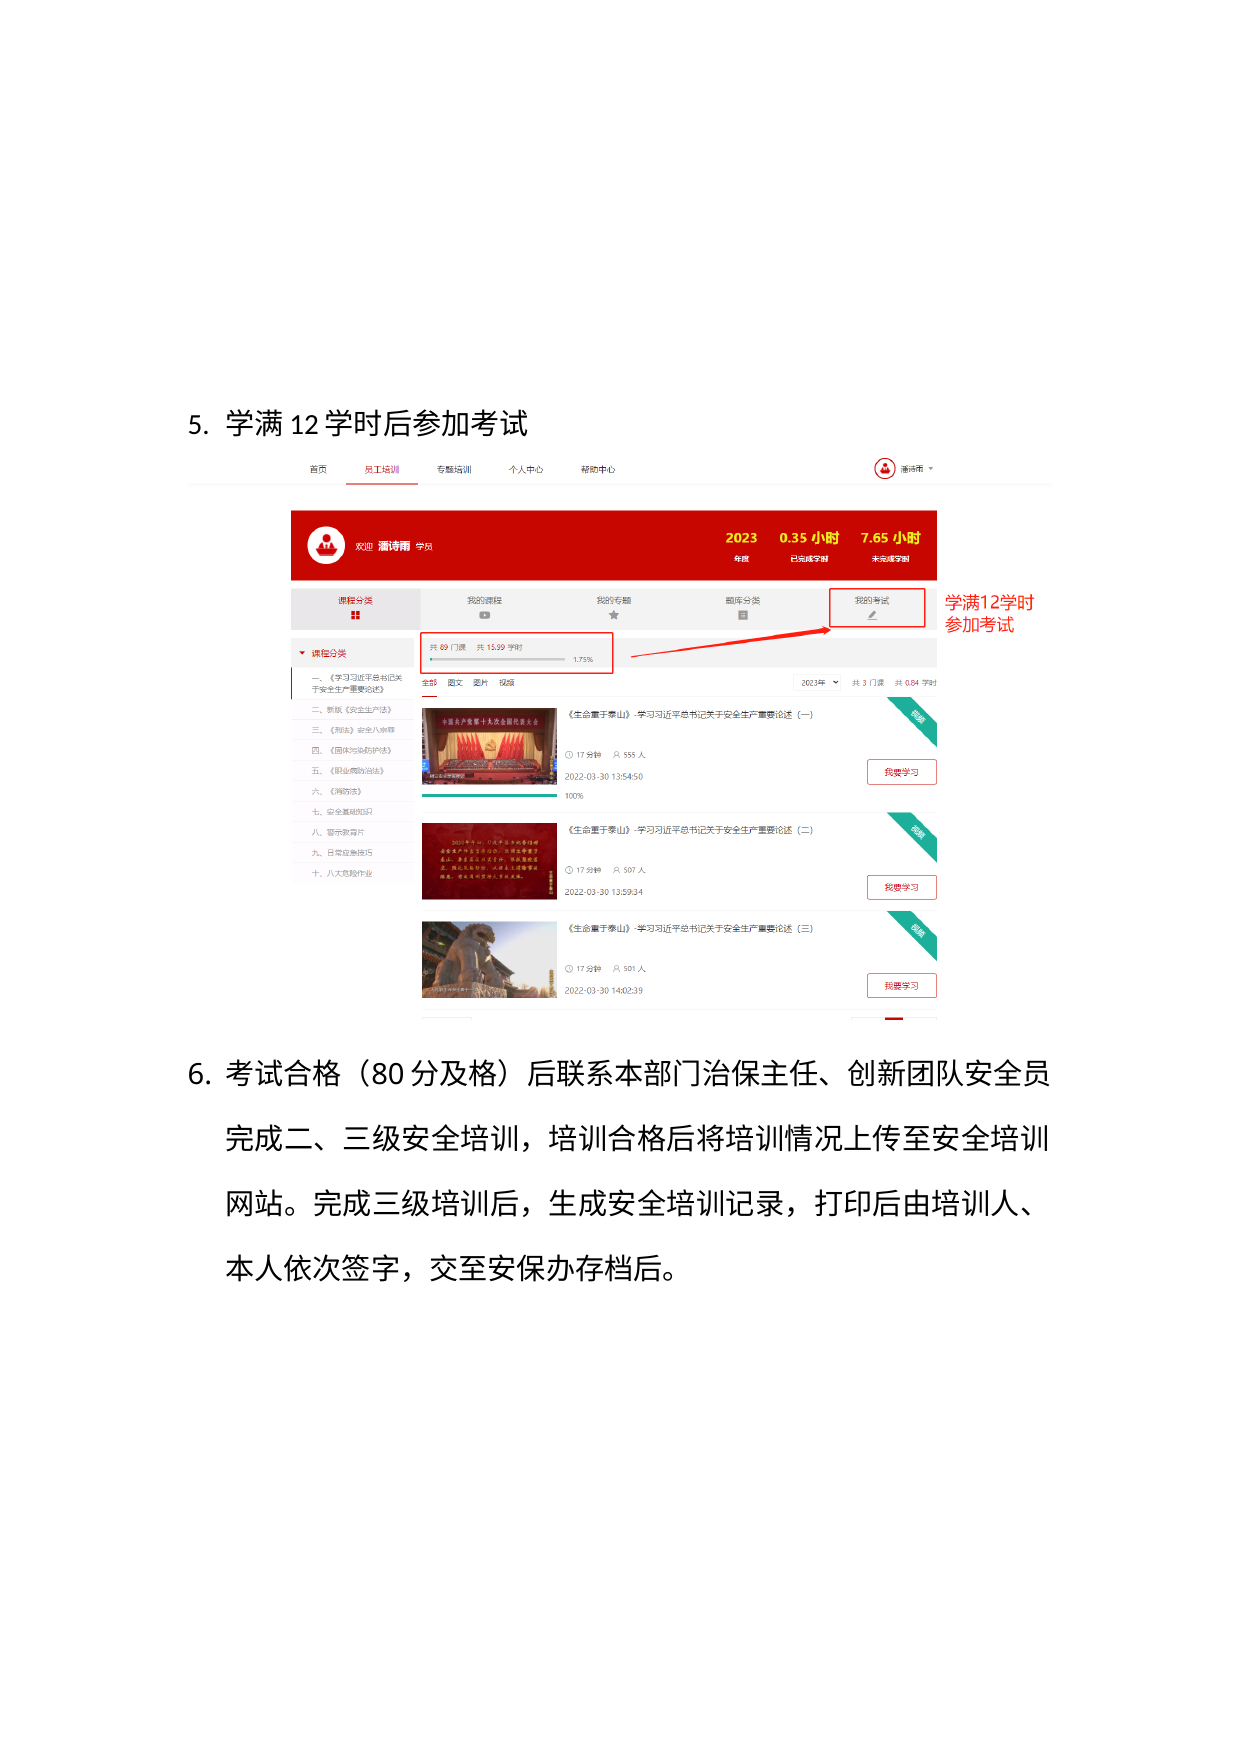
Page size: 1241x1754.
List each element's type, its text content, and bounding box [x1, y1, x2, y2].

picture [187, 454, 1053, 1020]
list 学满12学时后参加考试 [187, 389, 1053, 454]
list 考试合格（80分及格）后联系本部门治保主任、创新团队安全员完成二、三级安全培训，培训合格后将培训情况上传至安全培训网站。完成三级培训后，生成安全培训记录，打印后由培训人、本人依次签字，交至安保办存档后。 [187, 1039, 1053, 1299]
